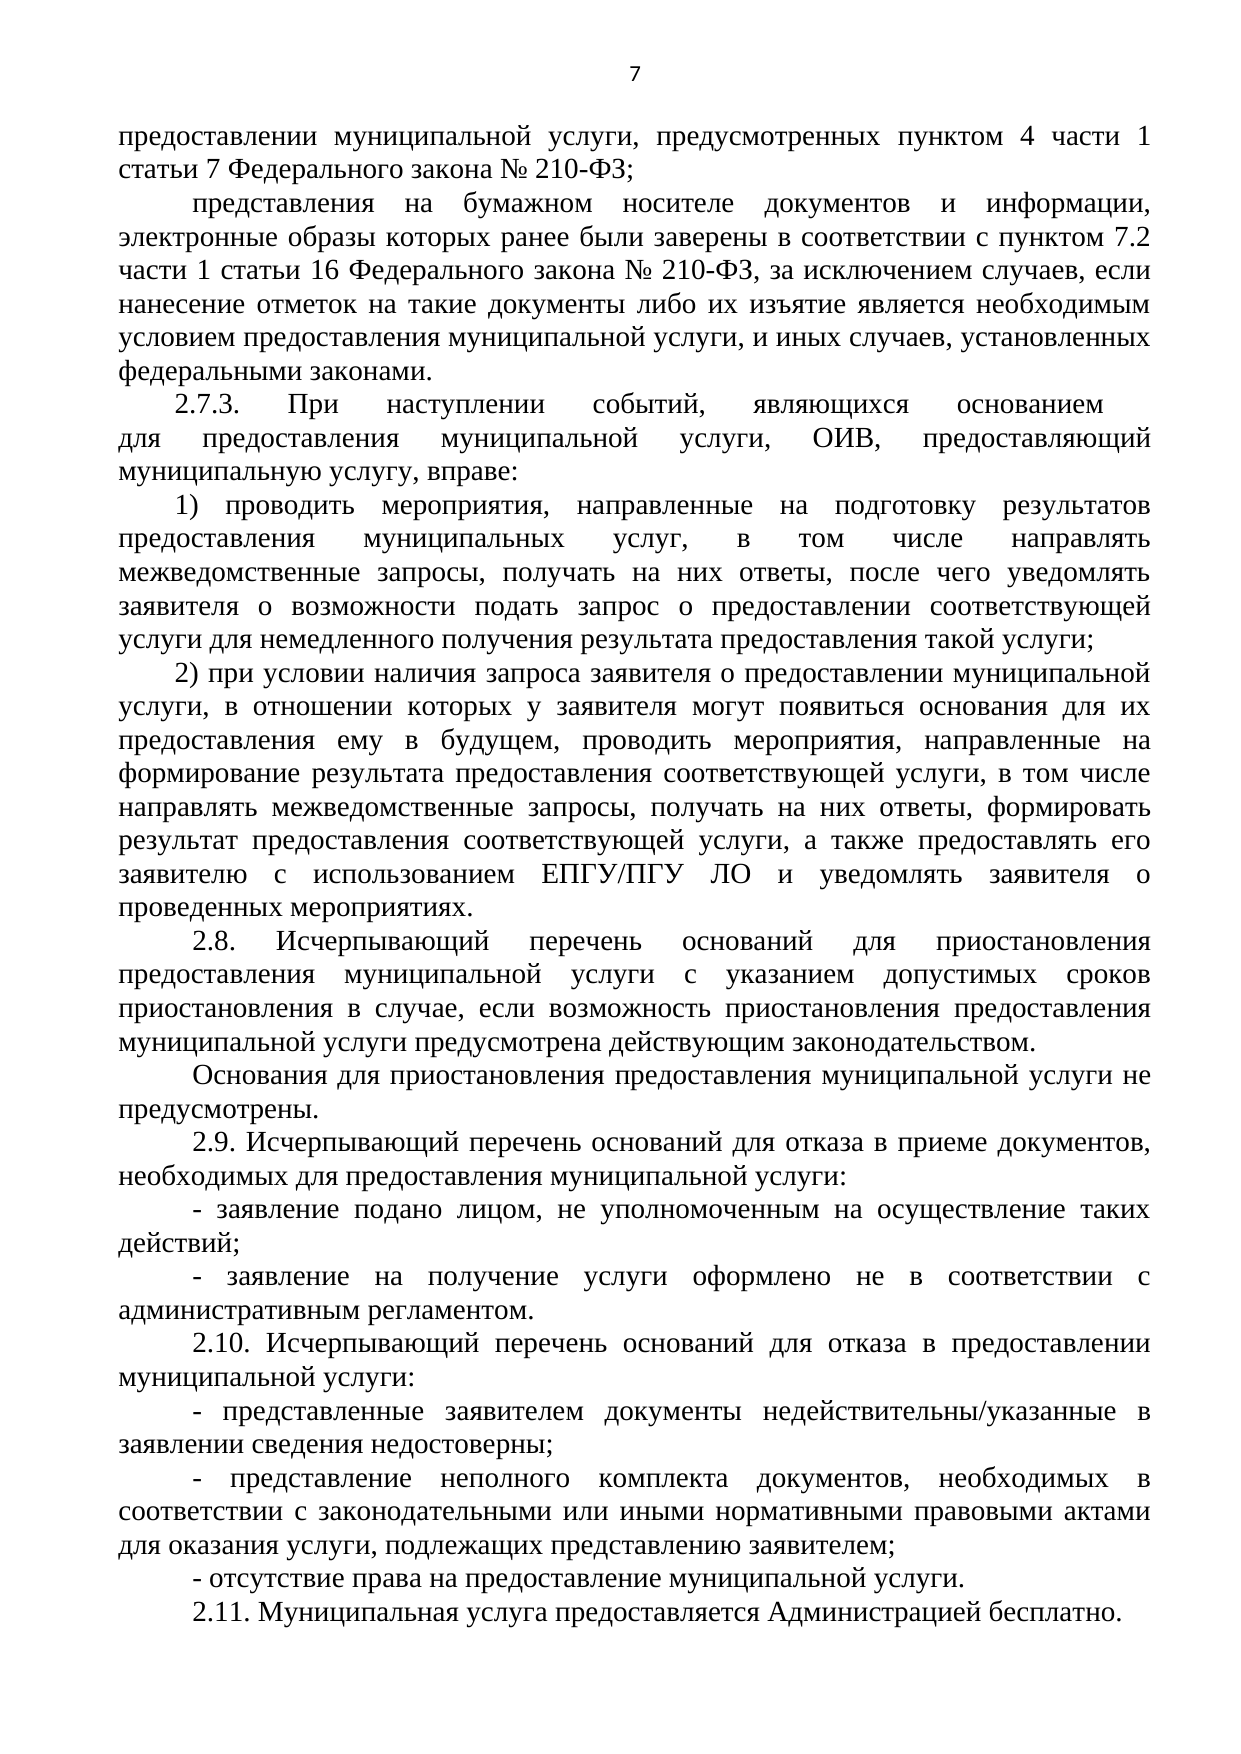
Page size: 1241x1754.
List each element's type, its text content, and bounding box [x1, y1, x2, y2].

text 2.10. Исчерпывающий перечень оснований для отказа в предоставлении муниципальной услуги: [118, 1326, 1152, 1393]
text 2.8. Исчерпывающий перечень оснований для приостановления предоставления муниципальной услуги с указанием допустимых сроков приостановления в случае, если возможность приостановления предоставления муниципальной услуги предусмотрена действующим законодательством. [118, 923, 1152, 1057]
text - отсутствие права на предоставление муниципальной услуги. [118, 1560, 1152, 1594]
text Основания для приостановления предоставления муниципальной услуги не предусмотрены. [118, 1057, 1152, 1124]
text - представленные заявителем документы недействительны/указанные в заявлении сведения недостоверны; [118, 1393, 1152, 1460]
text 2) при условии наличия запроса заявителя о предоставлении муниципальной услуги, в отношении которых у заявителя могут появиться основания для их предоставления ему в будущем, проводить мероприятия, направленные на формирование результата предоставления соответствующей услуги, в том числе направлять межведомственные запросы, получать на них ответы, формировать результат предоставления соответствующей услуги, а также предоставлять его заявителю с использованием ЕПГУ/ПГУ ЛО и уведомлять заявителя о проведенных мероприятиях. [118, 655, 1152, 923]
text - заявление на получение услуги оформлено не в соответствии с административным регламентом. [118, 1258, 1152, 1326]
text 2.11. Муниципальная услуга предоставляется Администрацией бесплатно. [118, 1594, 1152, 1627]
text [118, 118, 1152, 185]
text - представление неполного комплекта документов, необходимых в соответствии с законодательными или иными нормативными правовыми актами для оказания услуги, подлежащих представлению заявителем; [118, 1460, 1152, 1560]
text 1) проводить мероприятия, направленные на подготовку результатов предоставления муниципальных услуг, в том числе направлять межведомственные запросы, получать на них ответы, после чего уведомлять заявителя о возможности подать запрос о предоставлении соответствующей услуги для немедленного получения результата предоставления такой услуги; [118, 487, 1152, 655]
text представления на бумажном носителе документов и информации, электронные образы которых ранее были заверены в соответствии с пунктом 7.2 части 1 статьи 16 Федерального закона № 210-ФЗ, за исключением случаев, если нанесение отметок на такие документы либо их изъятие является необходимым условием предоставления муниципальной услуги, и иных случаев, установленных федеральными законами. [118, 185, 1152, 386]
text 2.9. Исчерпывающий перечень оснований для отказа в приеме документов, необходимых для предоставления муниципальной услуги: [118, 1124, 1152, 1191]
text - заявление подано лицом, не уполномоченным на осуществление таких действий; [118, 1191, 1152, 1258]
text 2.7.3. При наступлении событий, являющихся основанием для предоставления муниципальной услуги, ОИВ, предоставляющий муниципальную услугу, вправе: [118, 386, 1152, 487]
